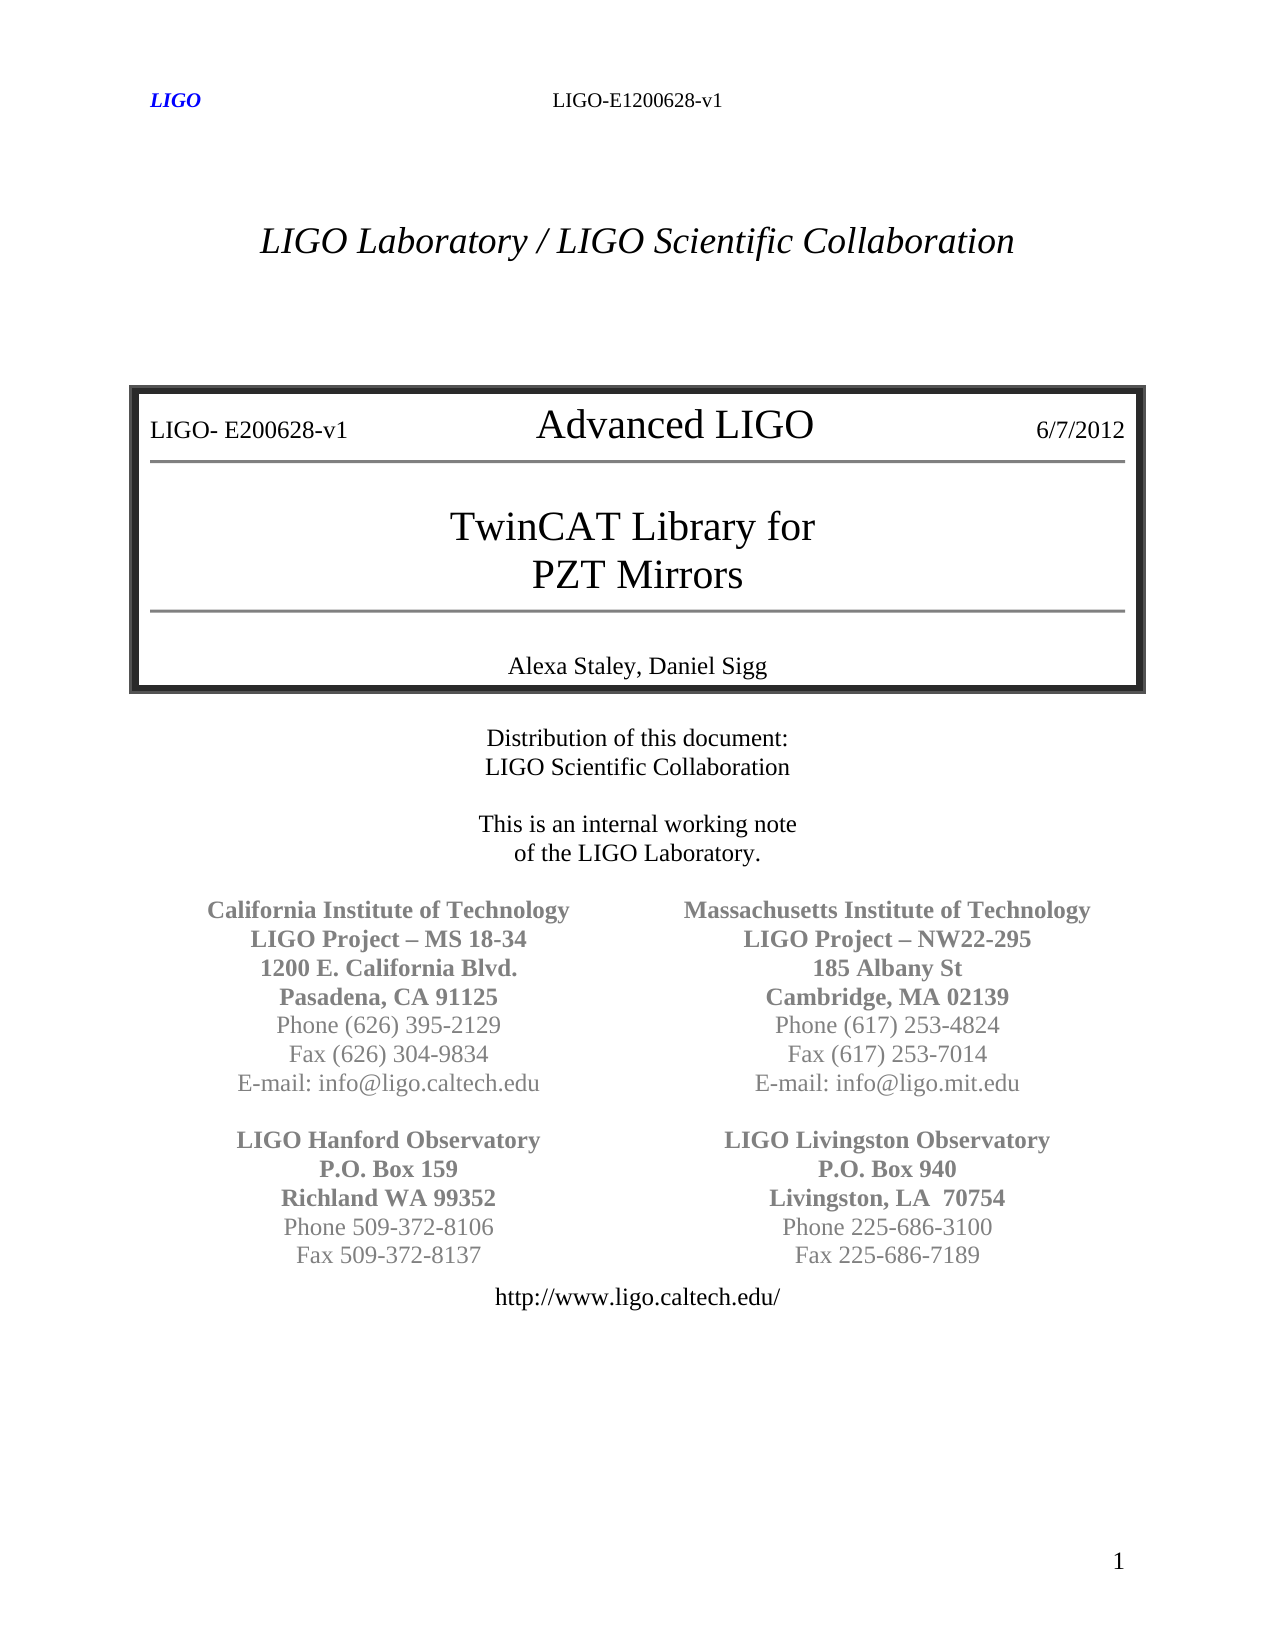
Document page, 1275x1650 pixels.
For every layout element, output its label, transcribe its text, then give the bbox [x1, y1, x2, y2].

text LIGO Scientific Collaboration [150, 752, 1125, 780]
table_header California Institute of Technology LIGO Project – MS 18-34 1200 E. California Blvd. Pasadena, CA 91125 Phone (626) 395-2129 Fax (626) 304-9834 E-mail: info@ligo.caltech.edu [139, 895, 638, 1097]
text LIGO- E200628-v1 Advanced LIGO 6/7/2012 [142, 398, 1133, 447]
table_cell LIGO Livingston Observatory P.O. Box 940 Livingston, LA 70754 Phone 225-686-3100 Fax 225-686-7189 [638, 1097, 1136, 1269]
table_header Massachusetts Institute of Technology LIGO Project – NW22-295 185 Albany St Cambridge, MA 02139 Phone (617) 253-4824 Fax (617) 253-7014 E-mail: info@ligo.mit.edu [638, 895, 1136, 1097]
text Distribution of this document: [150, 723, 1125, 752]
text Alexa Staley, Daniel Sigg [142, 636, 1133, 682]
text TwinCAT Library for PZT Mirrors [142, 487, 1133, 597]
text http://www.ligo.caltech.edu/ [150, 1282, 1125, 1310]
text LIGO Laboratory / LIGO Scientific Collaboration [150, 218, 1125, 261]
text This is an internal working note of the LIGO Laboratory. [150, 809, 1125, 867]
table_cell LIGO Hanford Observatory P.O. Box 159 Richland WA 99352 Phone 509-372-8106 Fax 509-372-8137 [139, 1097, 638, 1269]
